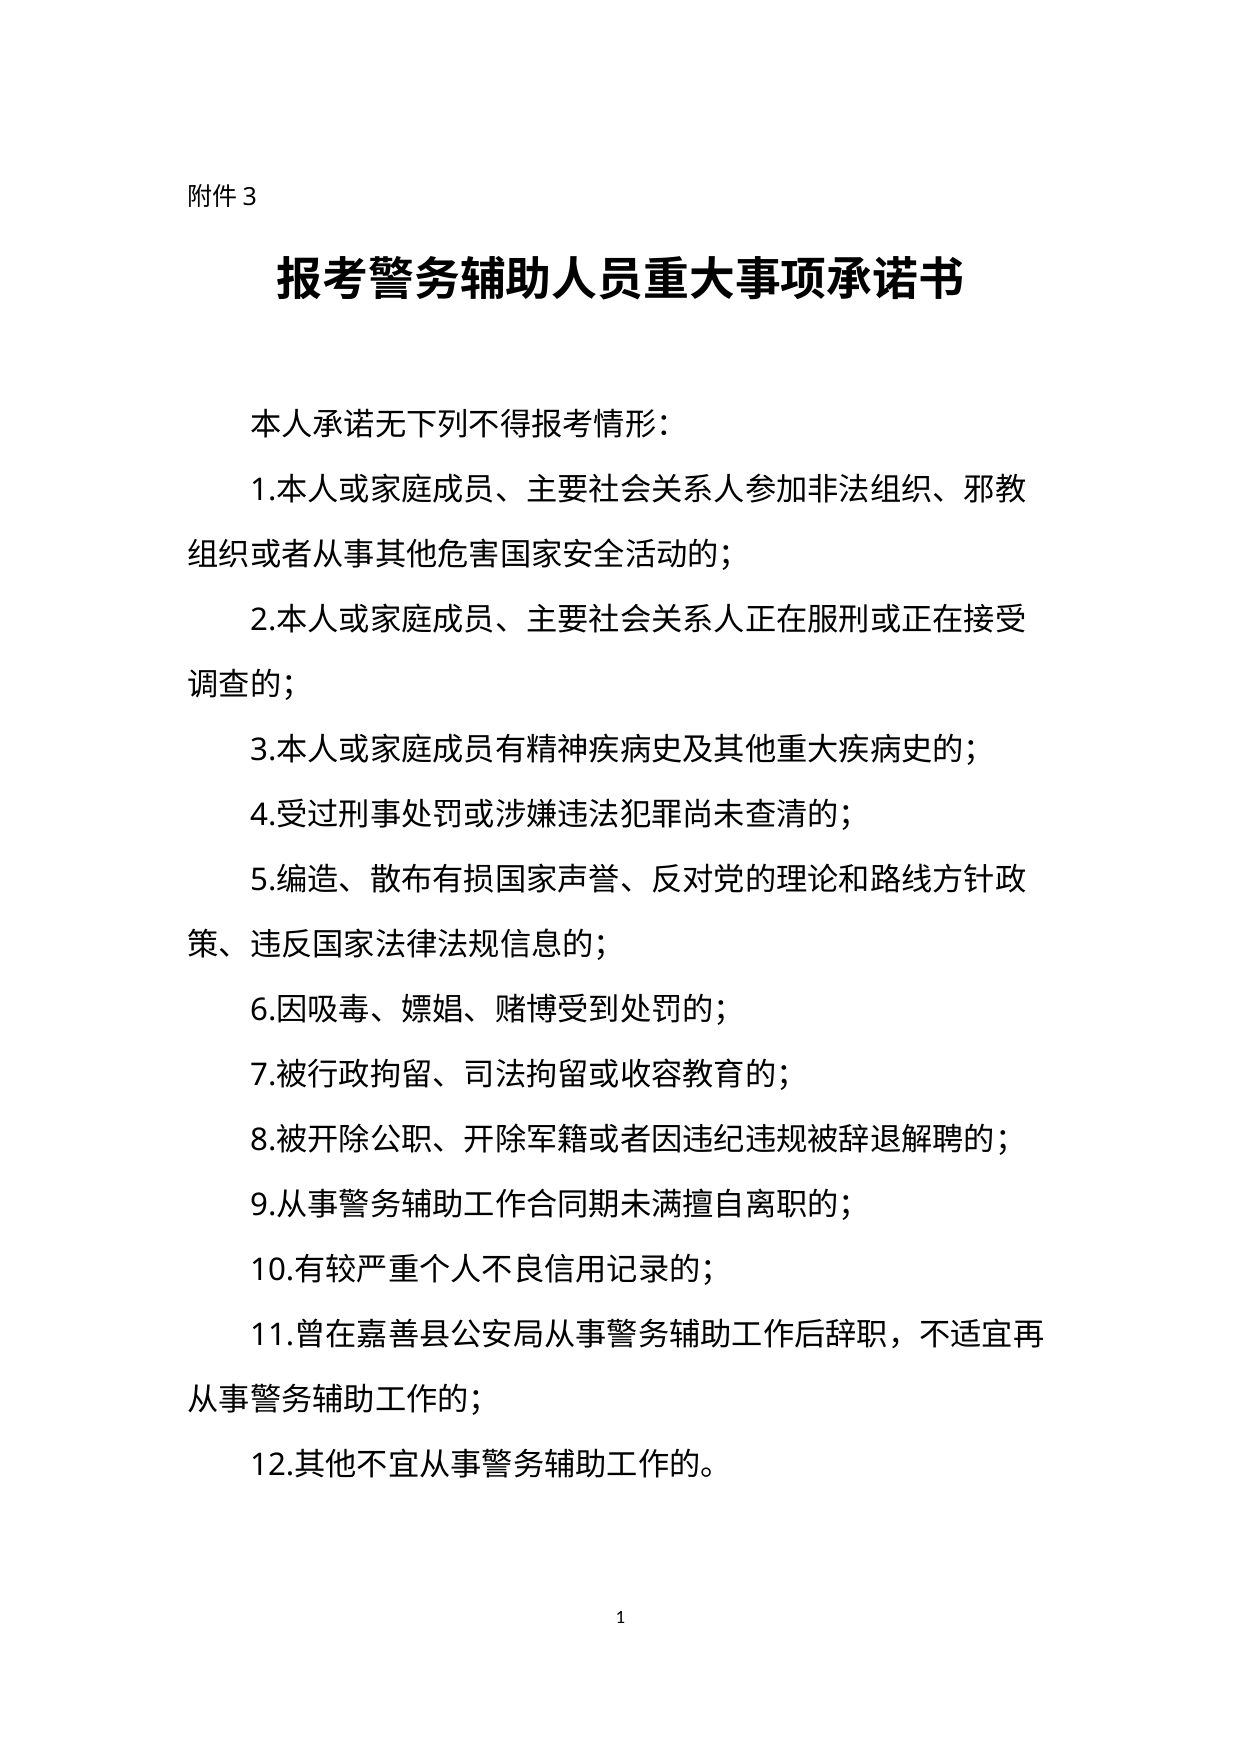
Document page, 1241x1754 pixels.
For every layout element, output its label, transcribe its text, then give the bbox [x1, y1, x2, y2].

text 12.其他不宜从事警务辅助工作的。 [187, 1429, 1053, 1494]
text 11.曾在嘉善县公安局从事警务辅助工作后辞职，不适宜再从事警务辅助工作的； [187, 1299, 1053, 1429]
text 7.被行政拘留、司法拘留或收容教育的； [187, 1039, 1053, 1104]
text 10.有较严重个人不良信用记录的； [187, 1234, 1053, 1299]
text 6.因吸毒、嫖娼、赌博受到处罚的； [187, 974, 1053, 1039]
text 报考警务辅助人员重大事项承诺书 [187, 227, 1053, 324]
text 附件3 [187, 162, 1053, 227]
text 3.本人或家庭成员有精神疾病史及其他重大疾病史的； [187, 714, 1053, 779]
text 5.编造、散布有损国家声誉、反对党的理论和路线方针政策、违反国家法律法规信息的； [187, 844, 1053, 974]
text 4.受过刑事处罚或涉嫌违法犯罪尚未查清的； [187, 779, 1053, 844]
text 8.被开除公职、开除军籍或者因违纪违规被辞退解聘的； [187, 1104, 1053, 1169]
text 2.本人或家庭成员、主要社会关系人正在服刑或正在接受调查的； [187, 584, 1053, 714]
text 9.从事警务辅助工作合同期未满擅自离职的； [187, 1169, 1053, 1234]
text 1.本人或家庭成员、主要社会关系人参加非法组织、邪教组织或者从事其他危害国家安全活动的； [187, 454, 1053, 584]
text 本人承诺无下列不得报考情形： [187, 389, 1053, 454]
